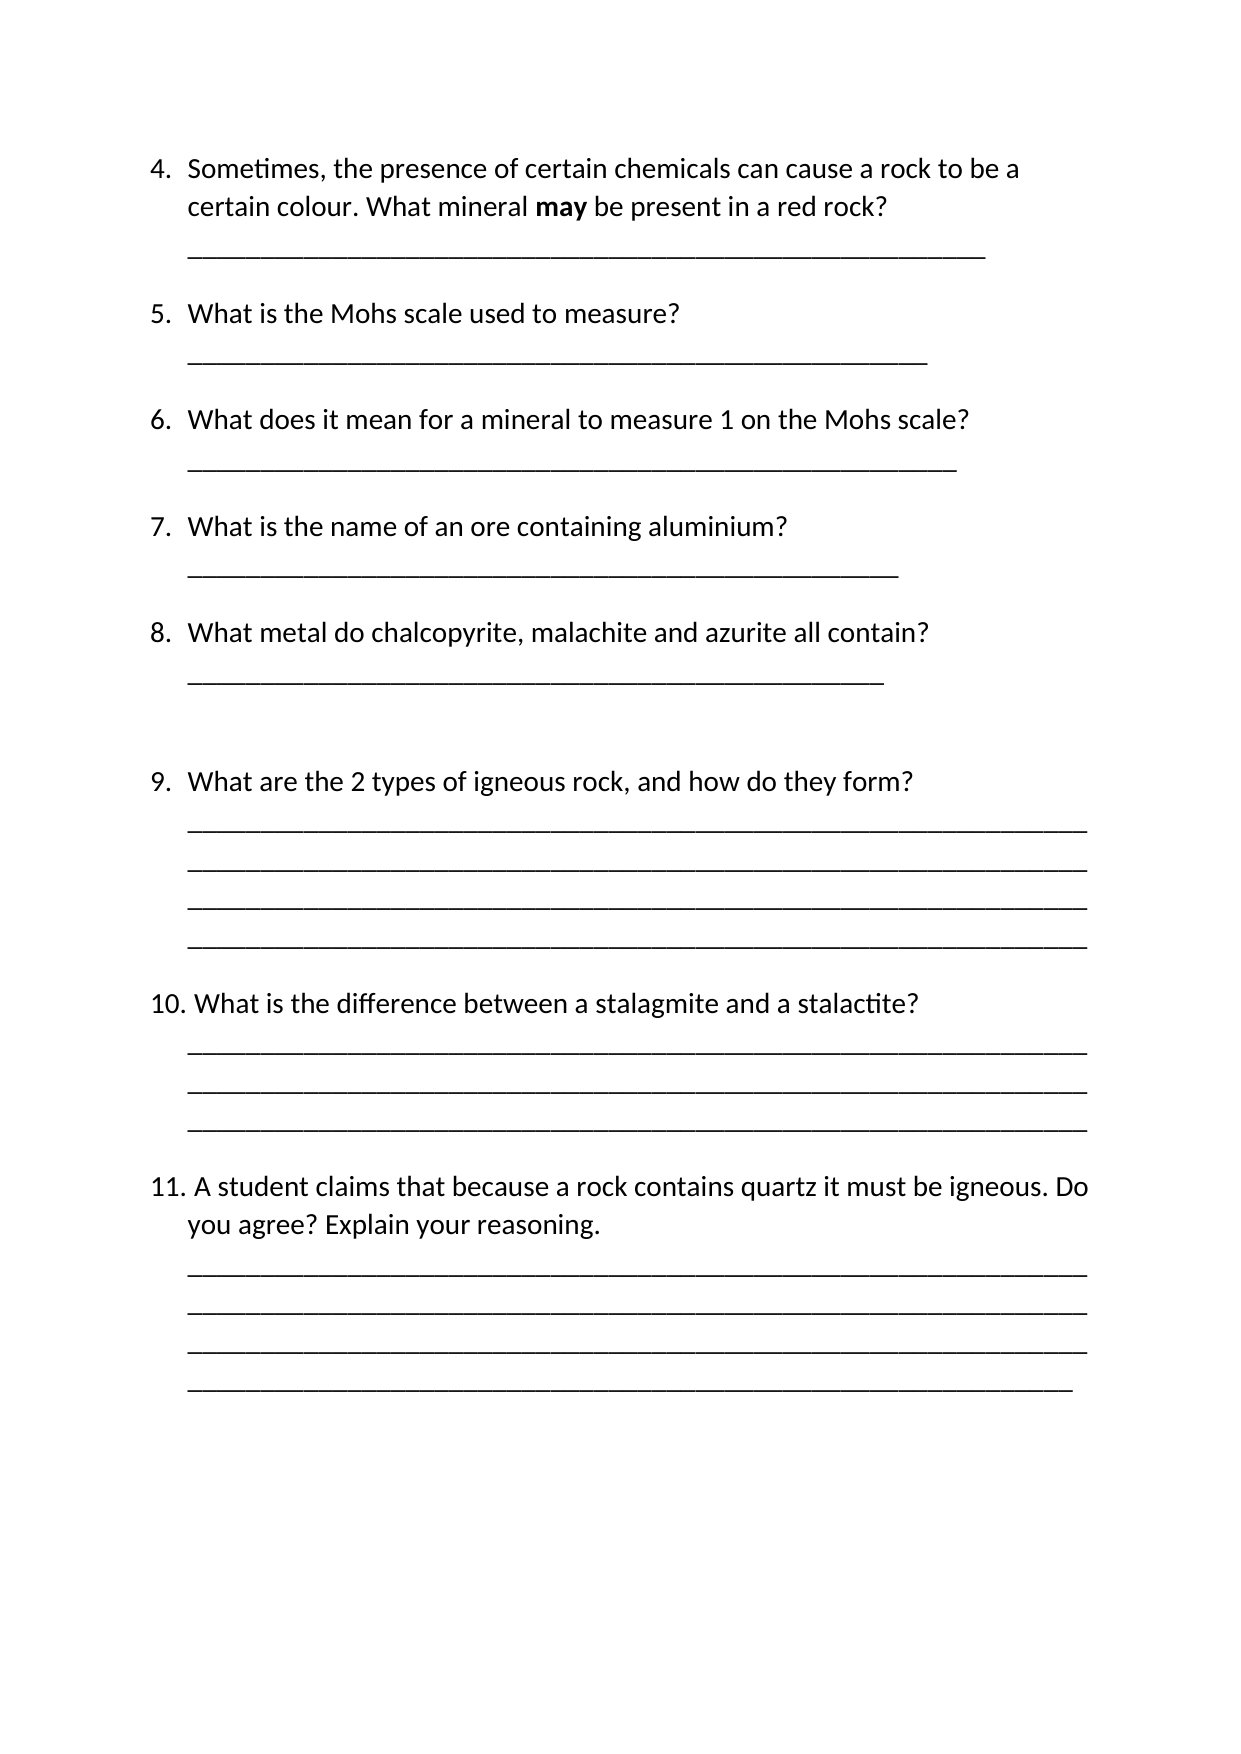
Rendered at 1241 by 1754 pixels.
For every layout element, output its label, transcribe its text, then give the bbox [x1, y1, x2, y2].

list Sometimes, the presence of certain chemicals can cause a rock to be a certain colour. What mineral may be present in a red rock? _______________________________________________________ [150, 150, 1090, 293]
list What are the 2 types of igneous rock, and how do they form? ________________________________________________________________________________________________________________________________________________________________________________________________________________________________________________________ [150, 763, 1090, 982]
list What is the Mohs scale used to measure? ___________________________________________________ [150, 295, 1090, 399]
list What is the name of an ore containing aluminium? _________________________________________________ [150, 508, 1090, 612]
list What is the difference between a stalagmite and a stalactite? __________________________________________________________________________________________________________________________________________________________________________________________ [150, 985, 1090, 1166]
list What does it mean for a mineral to measure 1 on the Mohs scale? _____________________________________________________ [150, 401, 1090, 506]
list A student claims that because a rock contains quartz it must be igneous. Do you agree? Explain your reasoning. _______________________________________________________________________________________________________________________________________________________________________________________________________________________________________________________ [150, 1168, 1090, 1426]
list What metal do chalcopyrite, malachite and azurite all contain? ________________________________________________ [150, 614, 1090, 688]
